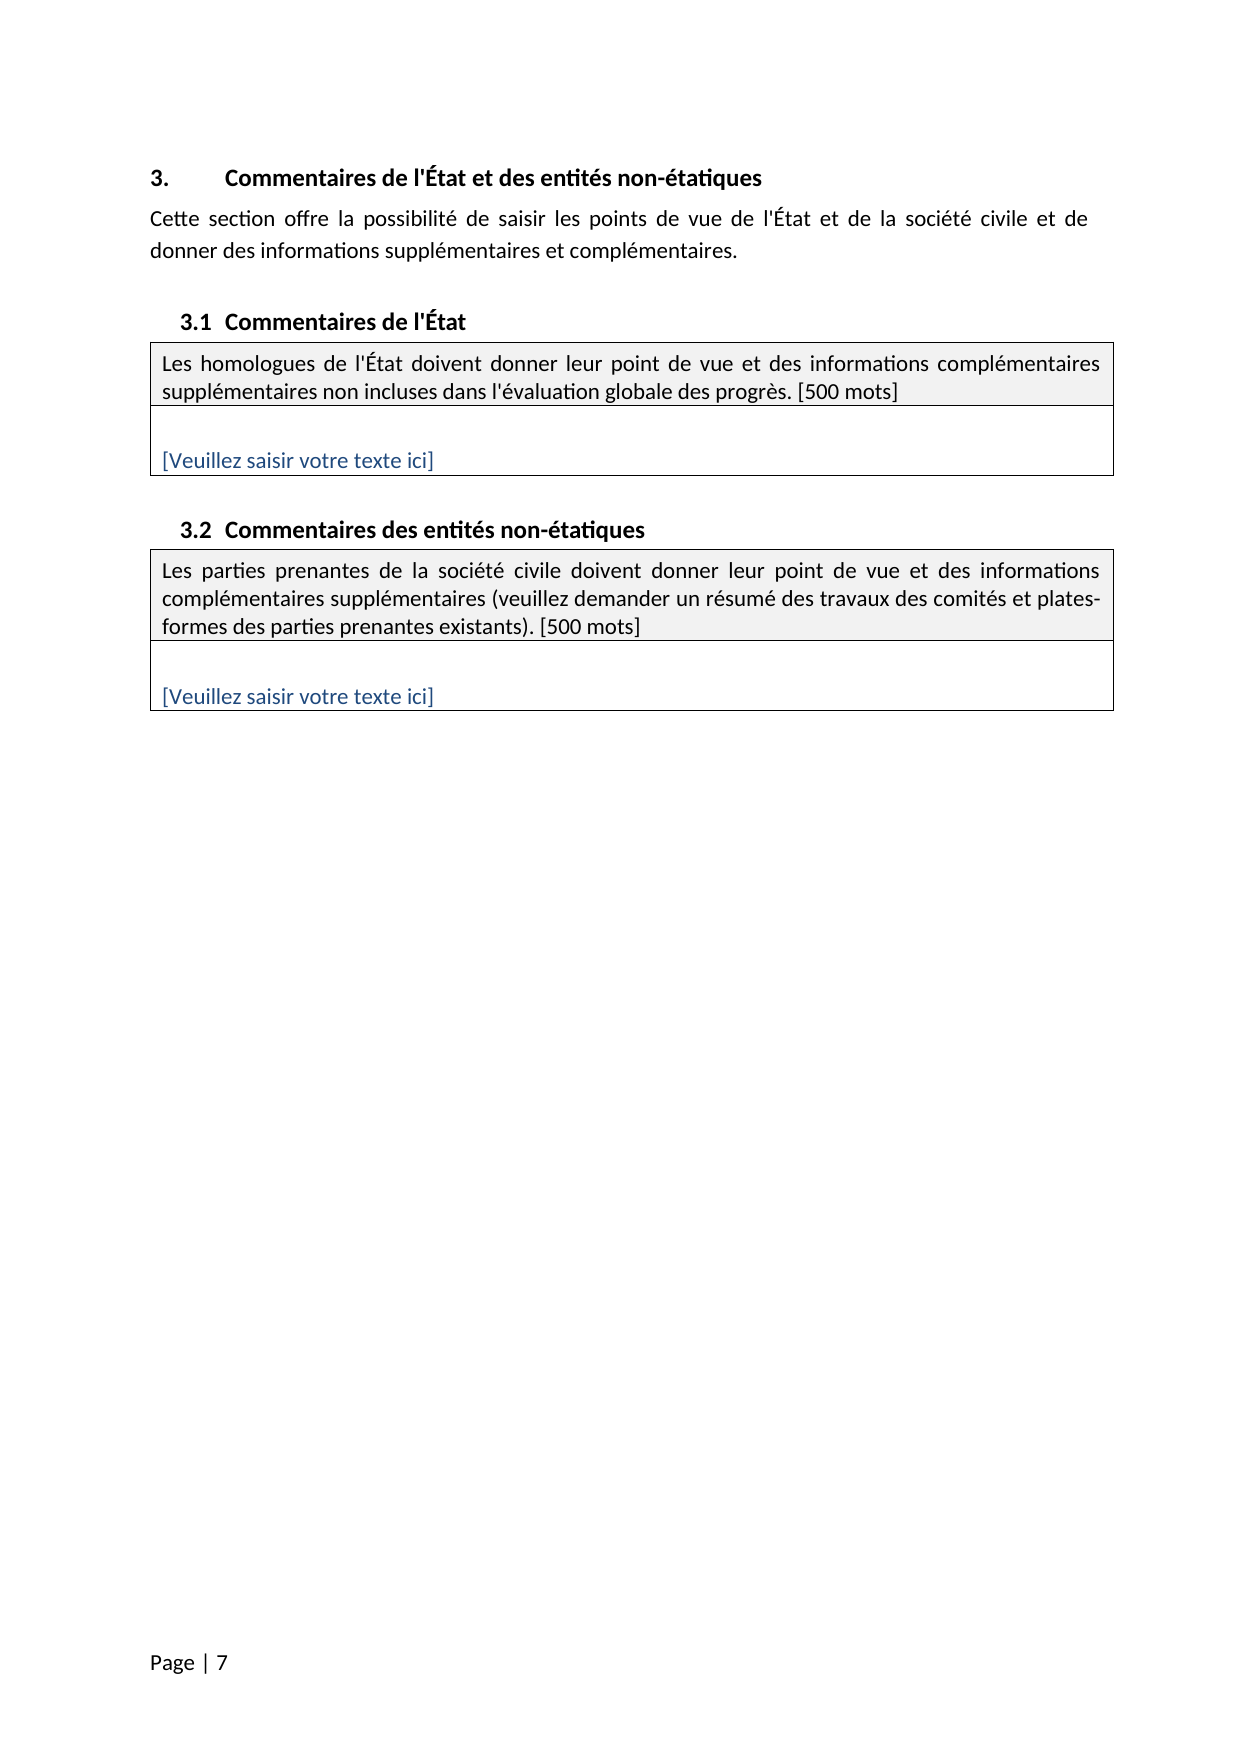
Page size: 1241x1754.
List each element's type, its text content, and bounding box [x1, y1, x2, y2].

subtitle Commentaires des entités non-étatiques [179, 514, 1090, 544]
table_header Les parties prenantes de la société civile doivent donner leur point de vue et des informations complémentaires supplémentaires (veuillez demander un résumé des travaux des comités et plates-formes des parties prenantes existants). [500 mots] [151, 550, 1113, 640]
subtitle Commentaires de l'État [179, 307, 1090, 337]
text Cette section offre la possibilité de saisir les points de vue de l'État et de la société civile et de donner des informations supplémentaires et complémentaires. [150, 204, 1090, 264]
subtitle Commentaires de l'État et des entités non-étatiques [150, 162, 1090, 193]
table_cell [Veuillez saisir votre texte ici] [151, 641, 1113, 710]
table_header Les homologues de l'État doivent donner leur point de vue et des informations complémentaires supplémentaires non incluses dans l'évaluation globale des progrès. [500 mots] [151, 343, 1113, 405]
table_cell [Veuillez saisir votre texte ici] [151, 406, 1113, 474]
